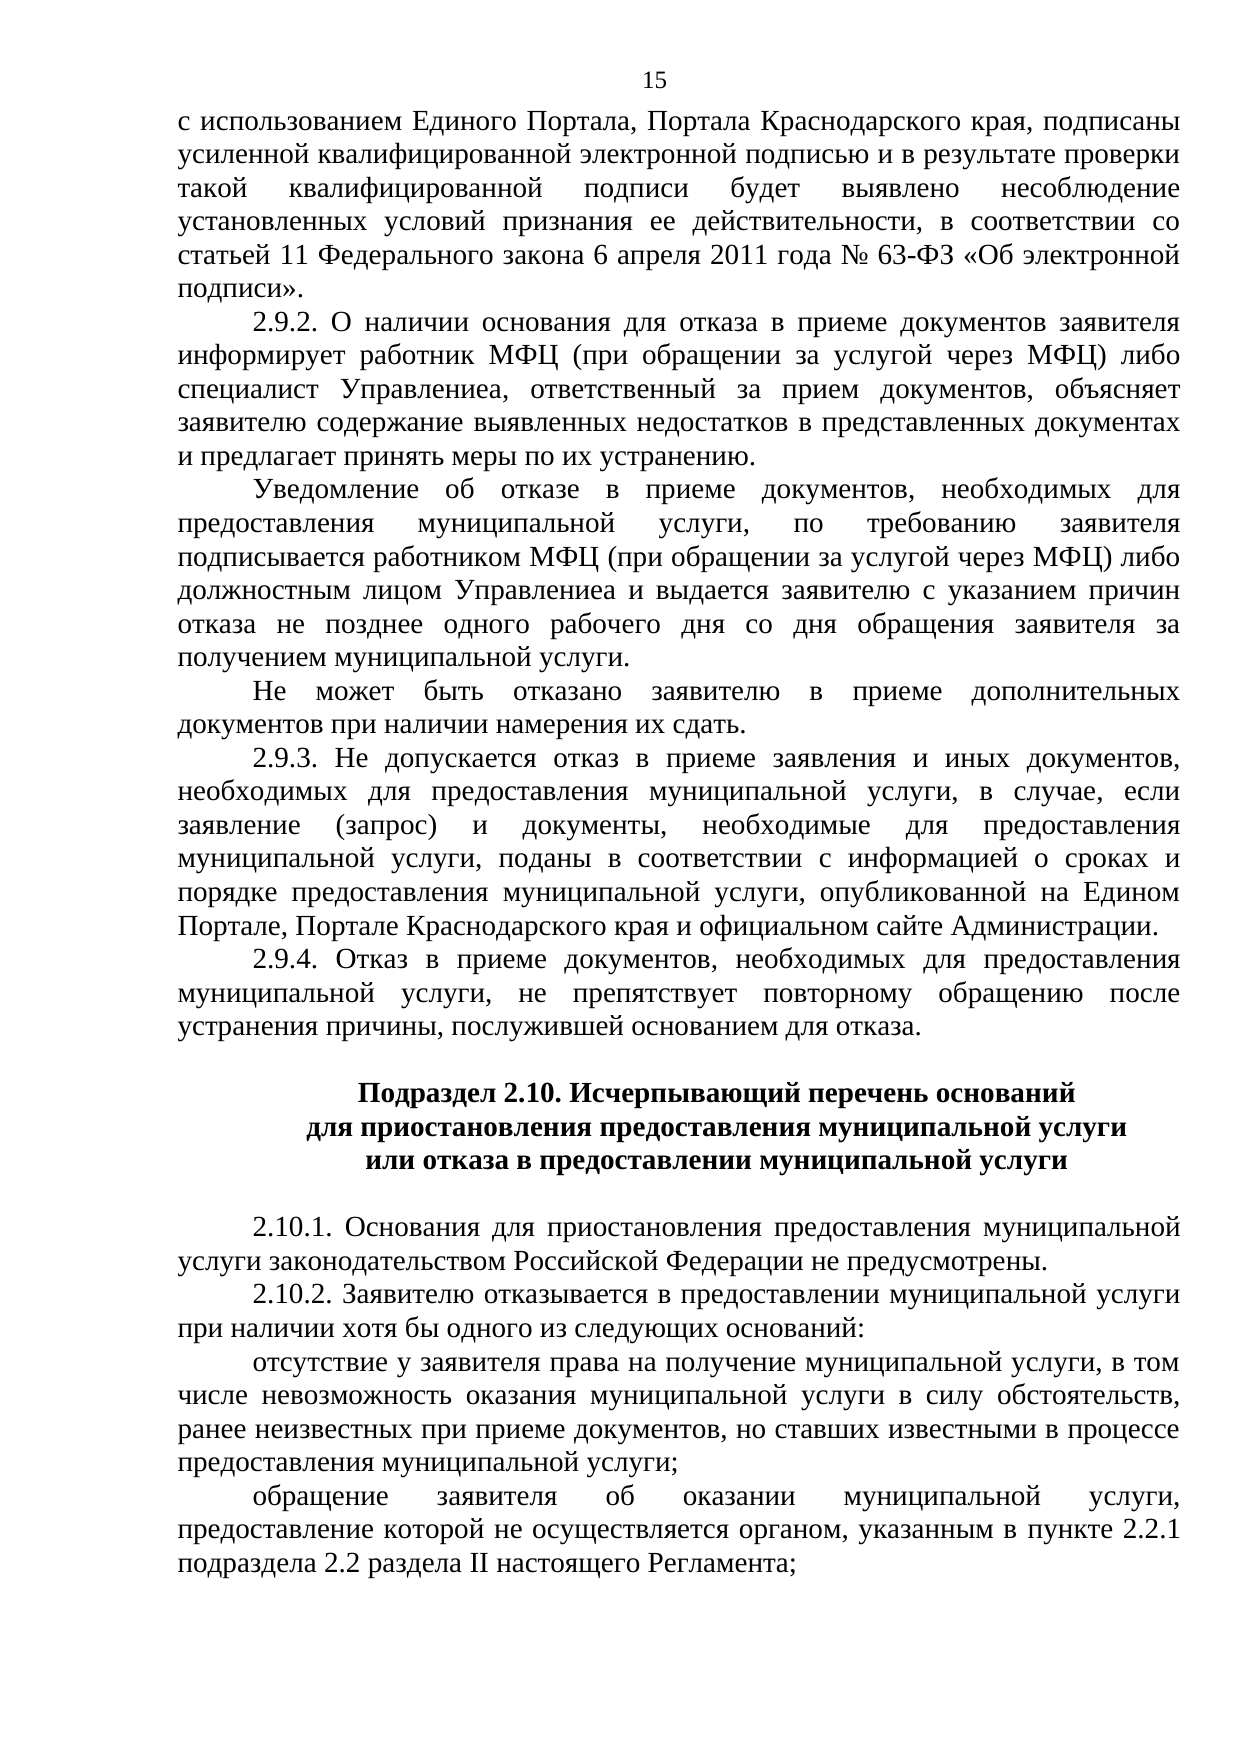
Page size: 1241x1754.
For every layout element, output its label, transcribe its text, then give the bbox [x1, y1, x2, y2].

text 2.10.1. Основания для приостановления предоставления муниципальной услуги законодательством Российской Федерации не предусмотрены. [177, 1209, 1181, 1277]
text или отказа в предоставлении муниципальной услуги [177, 1142, 1181, 1176]
text 2.9.3. Не допускается отказ в приеме заявления и иных документов, необходимых для предоставления муниципальной услуги, в случае, если заявление (запрос) и документы, необходимые для предоставления муниципальной услуги, поданы в соответствии с информацией о сроках и порядке предоставления муниципальной услуги, опубликованной на Едином Портале, Портале Краснодарского края и официальном сайте Администрации. [177, 740, 1181, 941]
text для приостановления предоставления муниципальной услуги [177, 1109, 1181, 1142]
text Уведомление об отказе в приеме документов, необходимых для предоставления муниципальной услуги, по требованию заявителя подписывается работником МФЦ (при обращении за услугой через МФЦ) либо должностным лицом Управлениеа и выдается заявителю с указанием причин отказа не позднее одного рабочего дня со дня обращения заявителя за получением муниципальной услуги. [177, 472, 1181, 673]
text Не может быть отказано заявителю в приеме дополнительных документов при наличии намерения их сдать. [177, 673, 1181, 740]
text отсутствие у заявителя права на получение муниципальной услуги, в том числе невозможность оказания муниципальной услуги в силу обстоятельств, ранее неизвестных при приеме документов, но ставших известными в процессе предоставления муниципальной услуги; [177, 1344, 1181, 1478]
text обращение заявителя об оказании муниципальной услуги, предоставление которой не осуществляется органом, указанным в пункте 2.2.1 подраздела 2.2 раздела II настоящего Регламента; [177, 1478, 1181, 1578]
text 2.9.2. О наличии основания для отказа в приеме документов заявителя информирует работник МФЦ (при обращении за услугой через МФЦ) либо специалист Управлениеа, ответственный за прием документов, объясняет заявителю содержание выявленных недостатков в представленных документах и предлагает принять меры по их устранению. [177, 304, 1181, 472]
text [177, 103, 1181, 304]
text Подраздел 2.10. Исчерпывающий перечень оснований [177, 1075, 1181, 1109]
text 2.10.2. Заявителю отказывается в предоставлении муниципальной услуги при наличии хотя бы одного из следующих оснований: [177, 1277, 1181, 1344]
text 2.9.4. Отказ в приеме документов, необходимых для предоставления муниципальной услуги, не препятствует повторному обращению после устранения причины, послужившей основанием для отказа. [177, 941, 1181, 1042]
